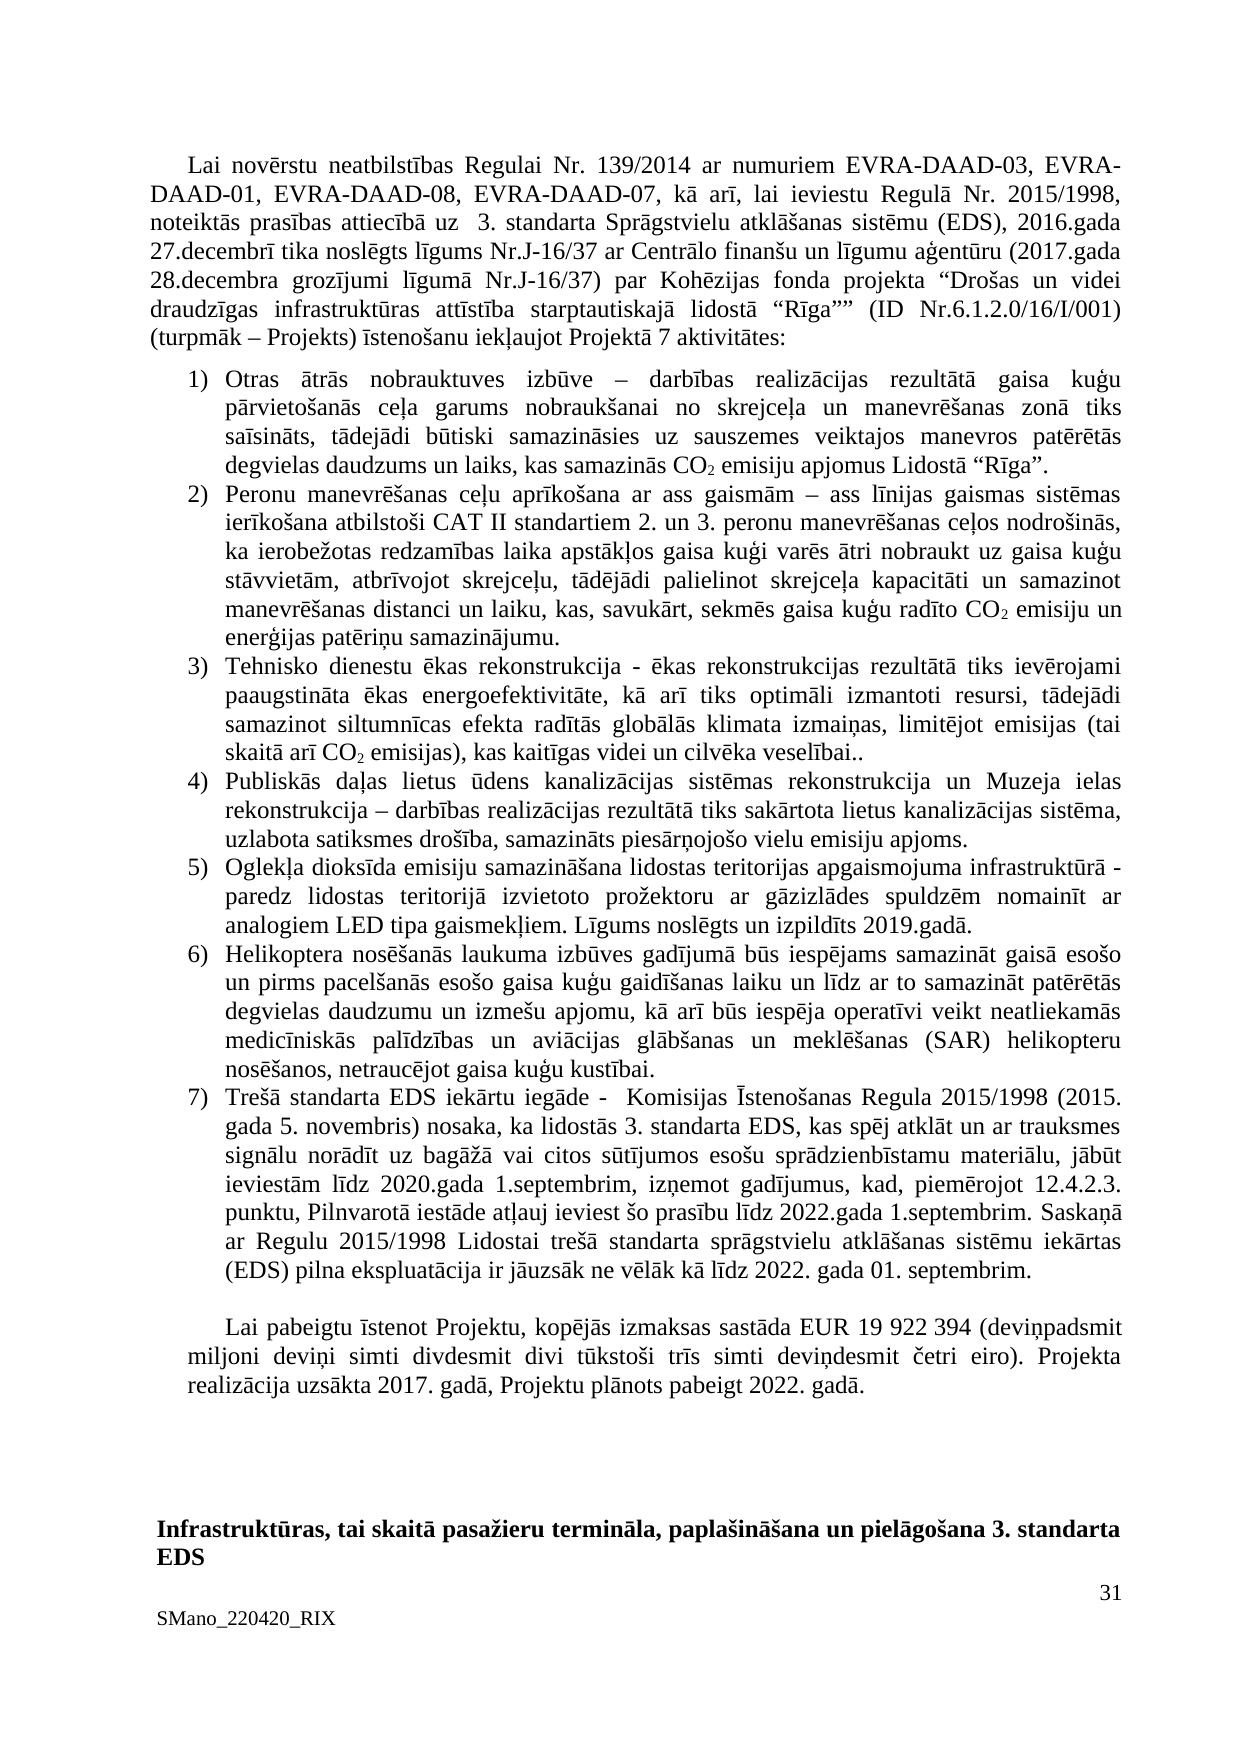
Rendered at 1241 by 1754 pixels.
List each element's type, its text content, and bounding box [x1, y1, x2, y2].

text Infrastruktūras, tai skaitā pasažieru termināla, paplašināšana un pielāgošana 3. standarta EDS [156, 1514, 1122, 1571]
list Oglekļa dioksīda emisiju samazināšana lidostas teritorijas apgaismojuma infrastruktūrā - paredz lidostas teritorijā izvietoto prožektoru ar gāzizlādes spuldzēm nomainīt ar analogiem LED tipa gaismekļiem. Līgums noslēgts un izpildīts 2019.gadā. [187, 852, 1122, 939]
text Lai pabeigtu īstenot Projektu, kopējās izmaksas sastāda EUR 19 922 394 (deviņpadsmit miljoni deviņi simti divdesmit divi tūkstoši trīs simti deviņdesmit četri eiro). Projekta realizācija uzsākta 2017. gadā, Projektu plānots pabeigt 2022. gadā. [187, 1312, 1122, 1399]
text Lai novērstu neatbilstības Regulai Nr. 139/2014 ar numuriem EVRA-DAAD-03, EVRA-DAAD-01, EVRA-DAAD-08, EVRA-DAAD-07, kā arī, lai ieviestu Regulā Nr. 2015/1998, noteiktās prasības attiecībā uz 3. standarta Sprāgstvielu atklāšanas sistēmu (EDS), 2016.gada 27.decembrī tika noslēgts līgums Nr.J-16/37 ar Centrālo finanšu un līgumu aģentūru (2017.gada 28.decembra grozījumi līgumā Nr.J-16/37) par Kohēzijas fonda projekta “Drošas un videi draudzīgas infrastruktūras attīstība starptautiskajā lidostā “Rīga”” (ID Nr.6.1.2.0/16/I/001) (turpmāk – Projekts) īstenošanu iekļaujot Projektā 7 aktivitātes: [150, 150, 1122, 351]
list Peronu manevrēšanas ceļu aprīkošana ar ass gaismām – ass līnijas gaismas sistēmas ierīkošana atbilstoši CAT II standartiem 2. un 3. peronu manevrēšanas ceļos nodrošinās, ka ierobežotas redzamības laika apstākļos gaisa kuģi varēs ātri nobraukt uz gaisa kuģu stāvvietām, atbrīvojot skrejceļu, tādējādi palielinot skrejceļa kapacitāti un samazinot manevrēšanas distanci un laiku, kas, savukārt, sekmēs gaisa kuģu radīto CO2 emisiju un enerģijas patēriņu samazinājumu. [187, 479, 1122, 651]
list Publiskās daļas lietus ūdens kanalizācijas sistēmas rekonstrukcija un Muzeja ielas rekonstrukcija – darbības realizācijas rezultātā tiks sakārtota lietus kanalizācijas sistēma, uzlabota satiksmes drošība, samazināts piesārņojošo vielu emisiju apjoms. [187, 766, 1122, 852]
list Trešā standarta EDS iekārtu iegāde - Komisijas Īstenošanas Regula 2015/1998 (2015. gada 5. novembris) nosaka, ka lidostās 3. standarta EDS, kas spēj atklāt un ar trauksmes signālu norādīt uz bagāžā vai citos sūtījumos esošu sprādzienbīstamu materiālu, jābūt ieviestām līdz 2020.gada 1.septembrim, izņemot gadījumus, kad, piemērojot 12.4.2.3. punktu, Pilnvarotā iestāde atļauj ieviest šo prasību līdz 2022.gada 1.septembrim. Saskaņā ar Regulu 2015/1998 Lidostai trešā standarta sprāgstvielu atklāšanas sistēmu iekārtas (EDS) pilna ekspluatācija ir jāuzsāk ne vēlāk kā līdz 2022. gada 01. septembrim. [187, 1082, 1122, 1284]
list Otras ātrās nobrauktuves izbūve – darbības realizācijas rezultātā gaisa kuģu pārvietošanās ceļa garums nobraukšanai no skrejceļa un manevrēšanas zonā tiks saīsināts, tādejādi būtiski samazināsies uz sauszemes veiktajos manevros patērētās degvielas daudzums un laiks, kas samazinās CO2 emisiju apjomus Lidostā “Rīga”. [187, 364, 1122, 479]
list Helikoptera nosēšanās laukuma izbūves gadījumā būs iespējams samazināt gaisā esošo un pirms pacelšanās esošo gaisa kuģu gaidīšanas laiku un līdz ar to samazināt patērētās degvielas daudzumu un izmešu apjomu, kā arī būs iespēja operatīvi veikt neatliekamās medicīniskās palīdzības un aviācijas glābšanas un meklēšanas (SAR) helikopteru nosēšanos, netraucējot gaisa kuģu kustībai. [187, 939, 1122, 1082]
list Tehnisko dienestu ēkas rekonstrukcija - ēkas rekonstrukcijas rezultātā tiks ievērojami paaugstināta ēkas energoefektivitāte, kā arī tiks optimāli izmantoti resursi, tādejādi samazinot siltumnīcas efekta radītās globālās klimata izmaiņas, limitējot emisijas (tai skaitā arī CO2 emisijas), kas kaitīgas videi un cilvēka veselībai.. [187, 651, 1122, 766]
